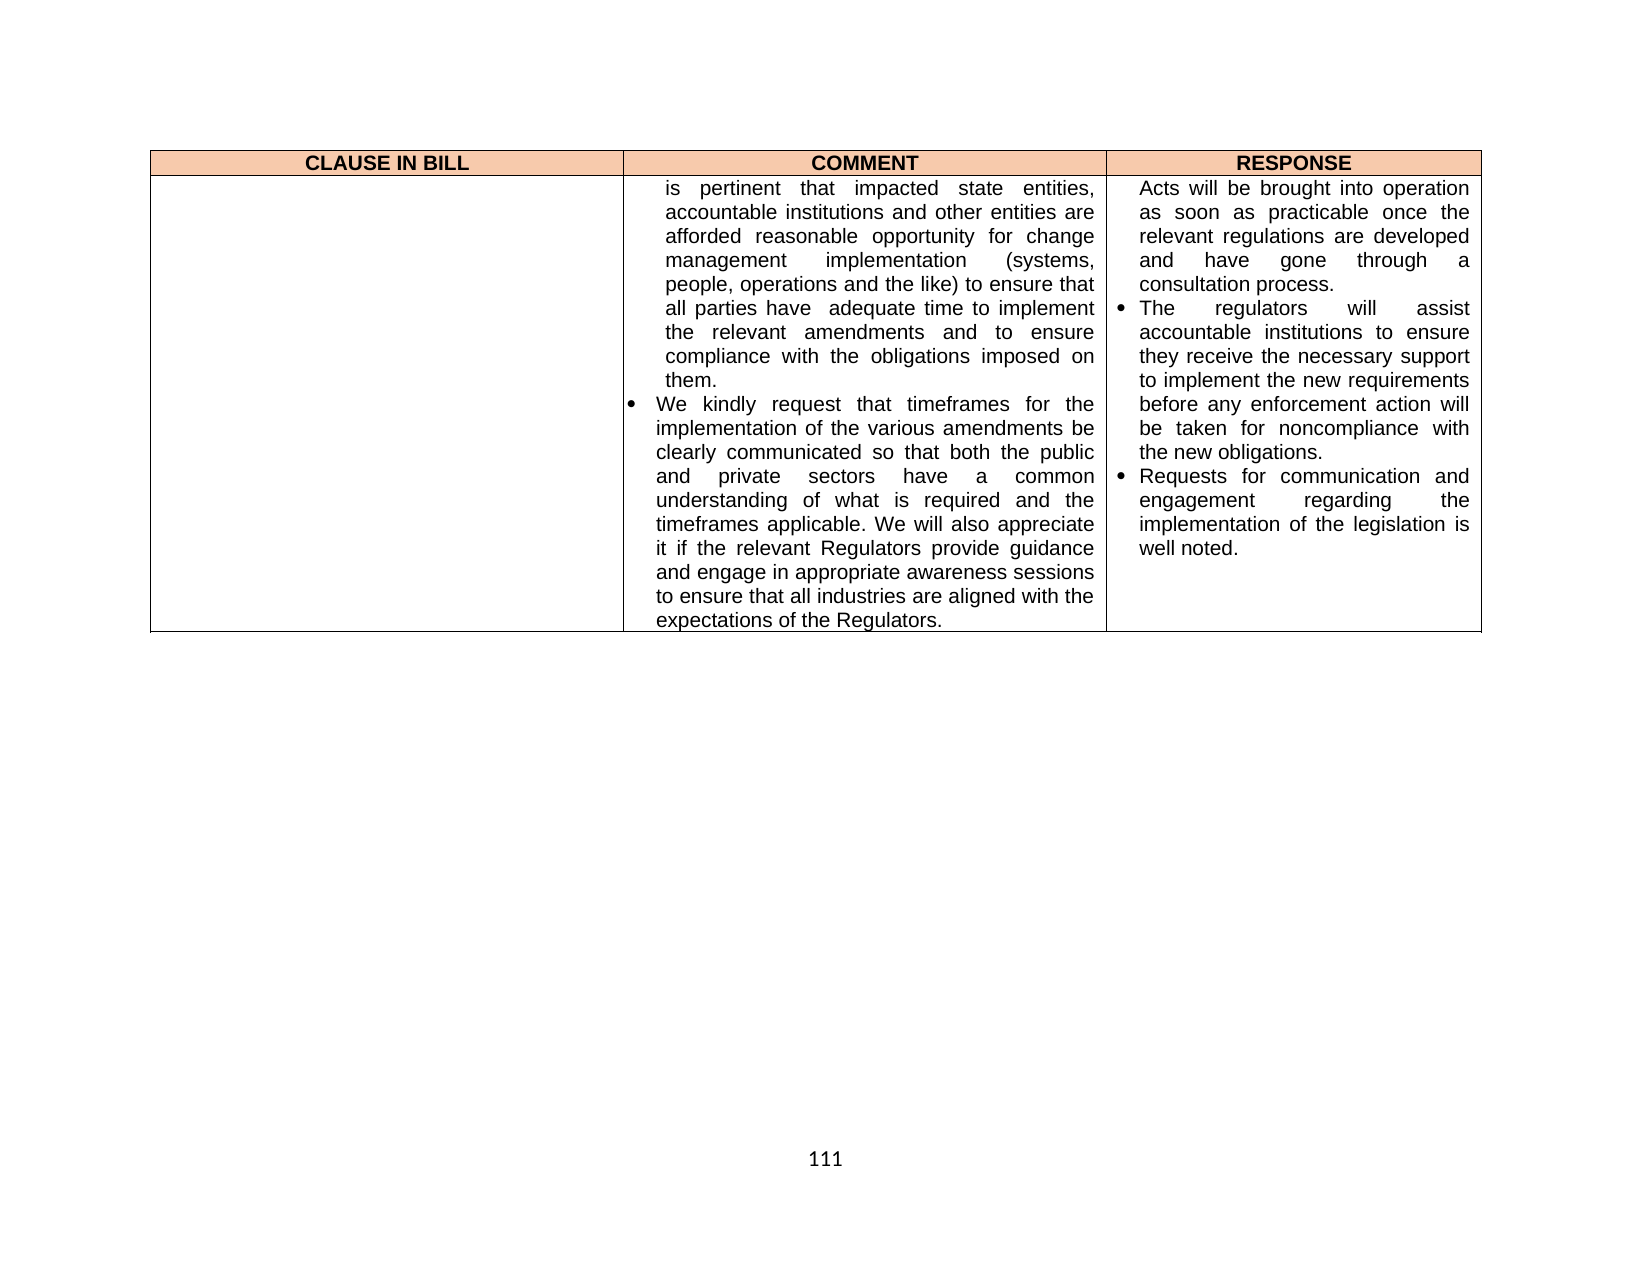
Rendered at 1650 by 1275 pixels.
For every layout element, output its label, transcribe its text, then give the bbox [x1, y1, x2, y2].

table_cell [151, 176, 623, 631]
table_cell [624, 176, 1106, 631]
table_header COMMENT [624, 151, 1106, 175]
table_header RESPONSE [1107, 151, 1481, 175]
table_header CLAUSE IN BILL [151, 151, 623, 175]
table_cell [1107, 176, 1481, 631]
